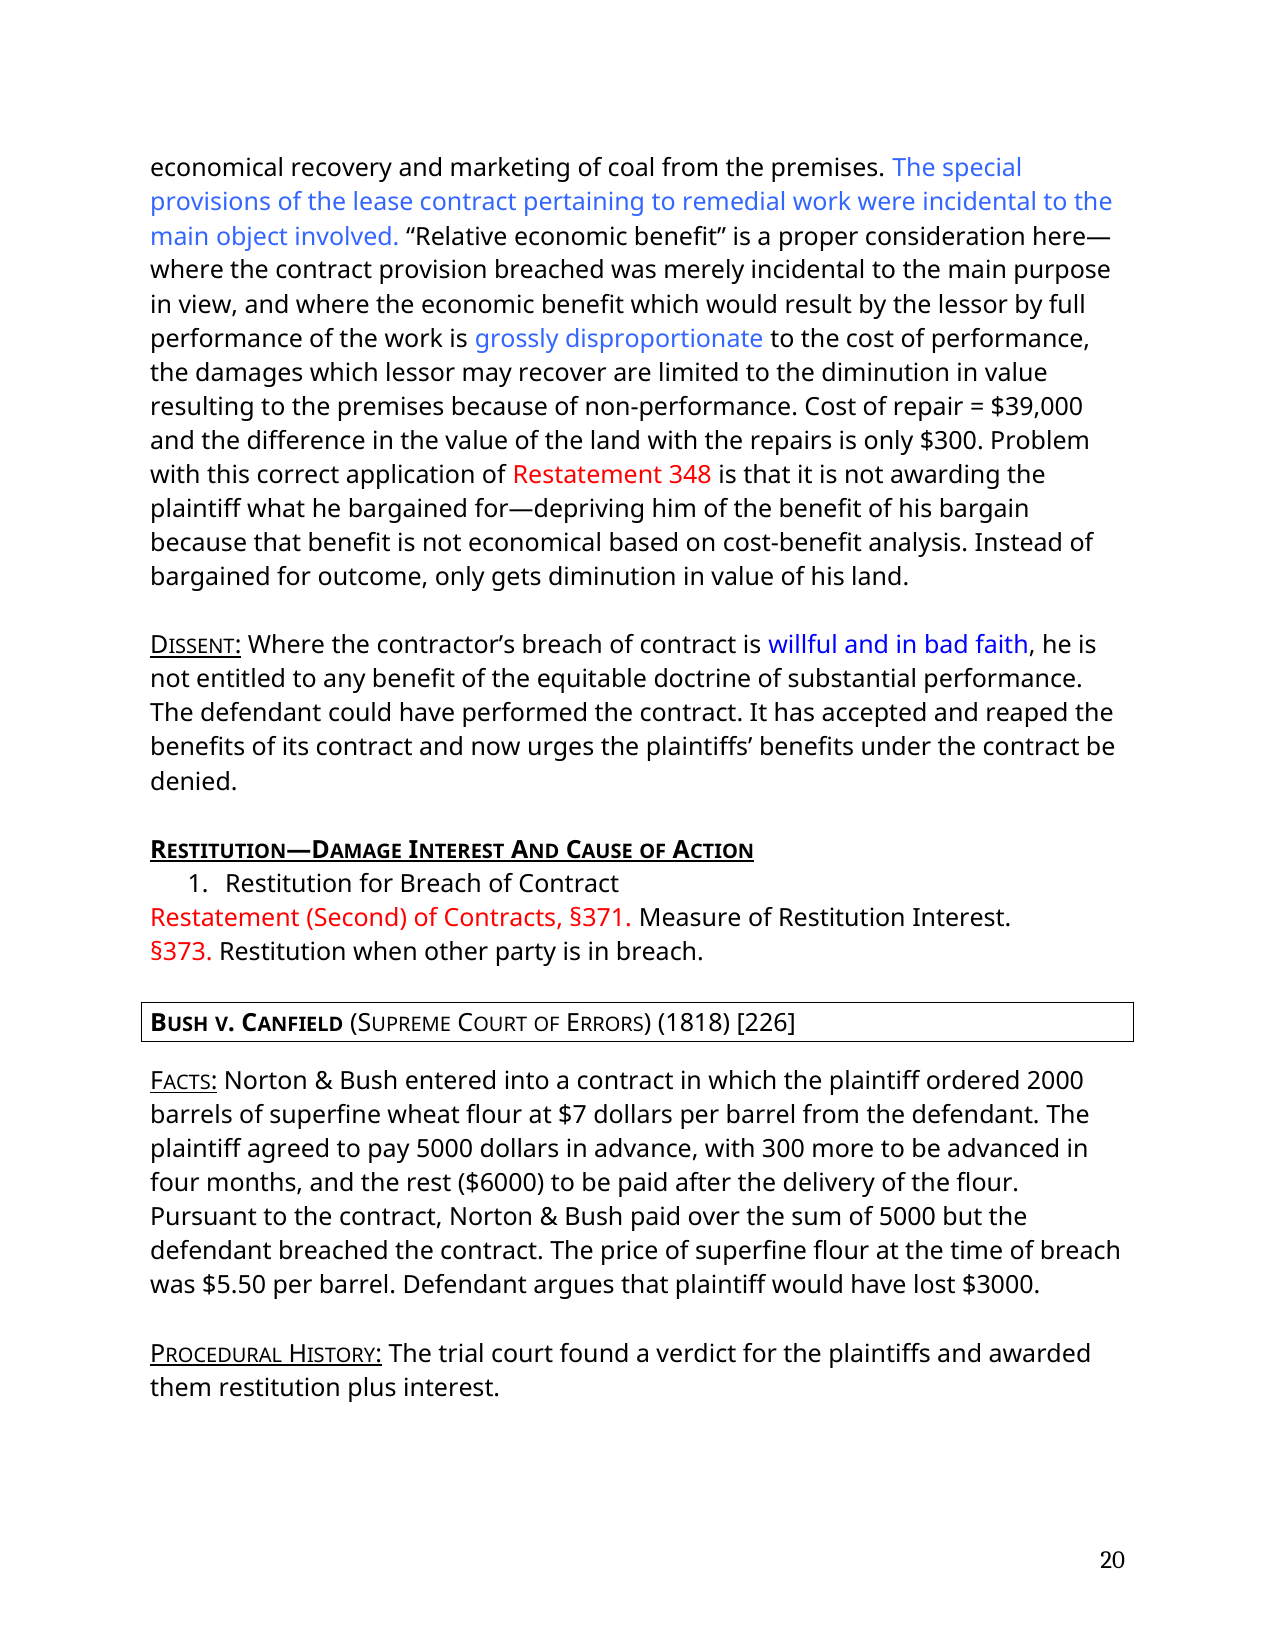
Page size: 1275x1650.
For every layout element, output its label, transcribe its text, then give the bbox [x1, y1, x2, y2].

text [150, 150, 1125, 593]
text Facts: Norton & Bush entered into a contract in which the plaintiff ordered 2000 barrels of superfine wheat flour at $7 dollars per barrel from the defendant. The plaintiff agreed to pay 5000 dollars in advance, with 300 more to be advanced in four months, and the rest ($6000) to be paid after the delivery of the flour. Pursuant to the contract, Norton & Bush paid over the sum of 5000 but the defendant breached the contract. The price of superfine flour at the time of breach was $5.50 per barrel. Defendant argues that plaintiff would have lost $3000. [150, 1063, 1125, 1301]
text Restitution—Damage Interest And Cause of Action [150, 831, 1125, 865]
list Restitution for Breach of Contract [187, 865, 1125, 899]
text §373. Restitution when other party is in breach. [150, 933, 1125, 967]
text Procedural History: The trial court found a verdict for the plaintiffs and awarded them restitution plus interest. [150, 1335, 1125, 1403]
text Restatement (Second) of Contracts, §371. Measure of Restitution Interest. [150, 899, 1125, 933]
text Bush v. Canfield (Supreme Court of Errors) (1818) [226] [142, 1003, 1133, 1041]
text Dissent: Where the contractor’s breach of contract is willful and in bad faith, he is not entitled to any benefit of the equitable doctrine of substantial performance. The defendant could have performed the contract. It has accepted and reaped the benefits of its contract and now urges the plaintiffs’ benefits under the contract be denied. [150, 627, 1125, 797]
